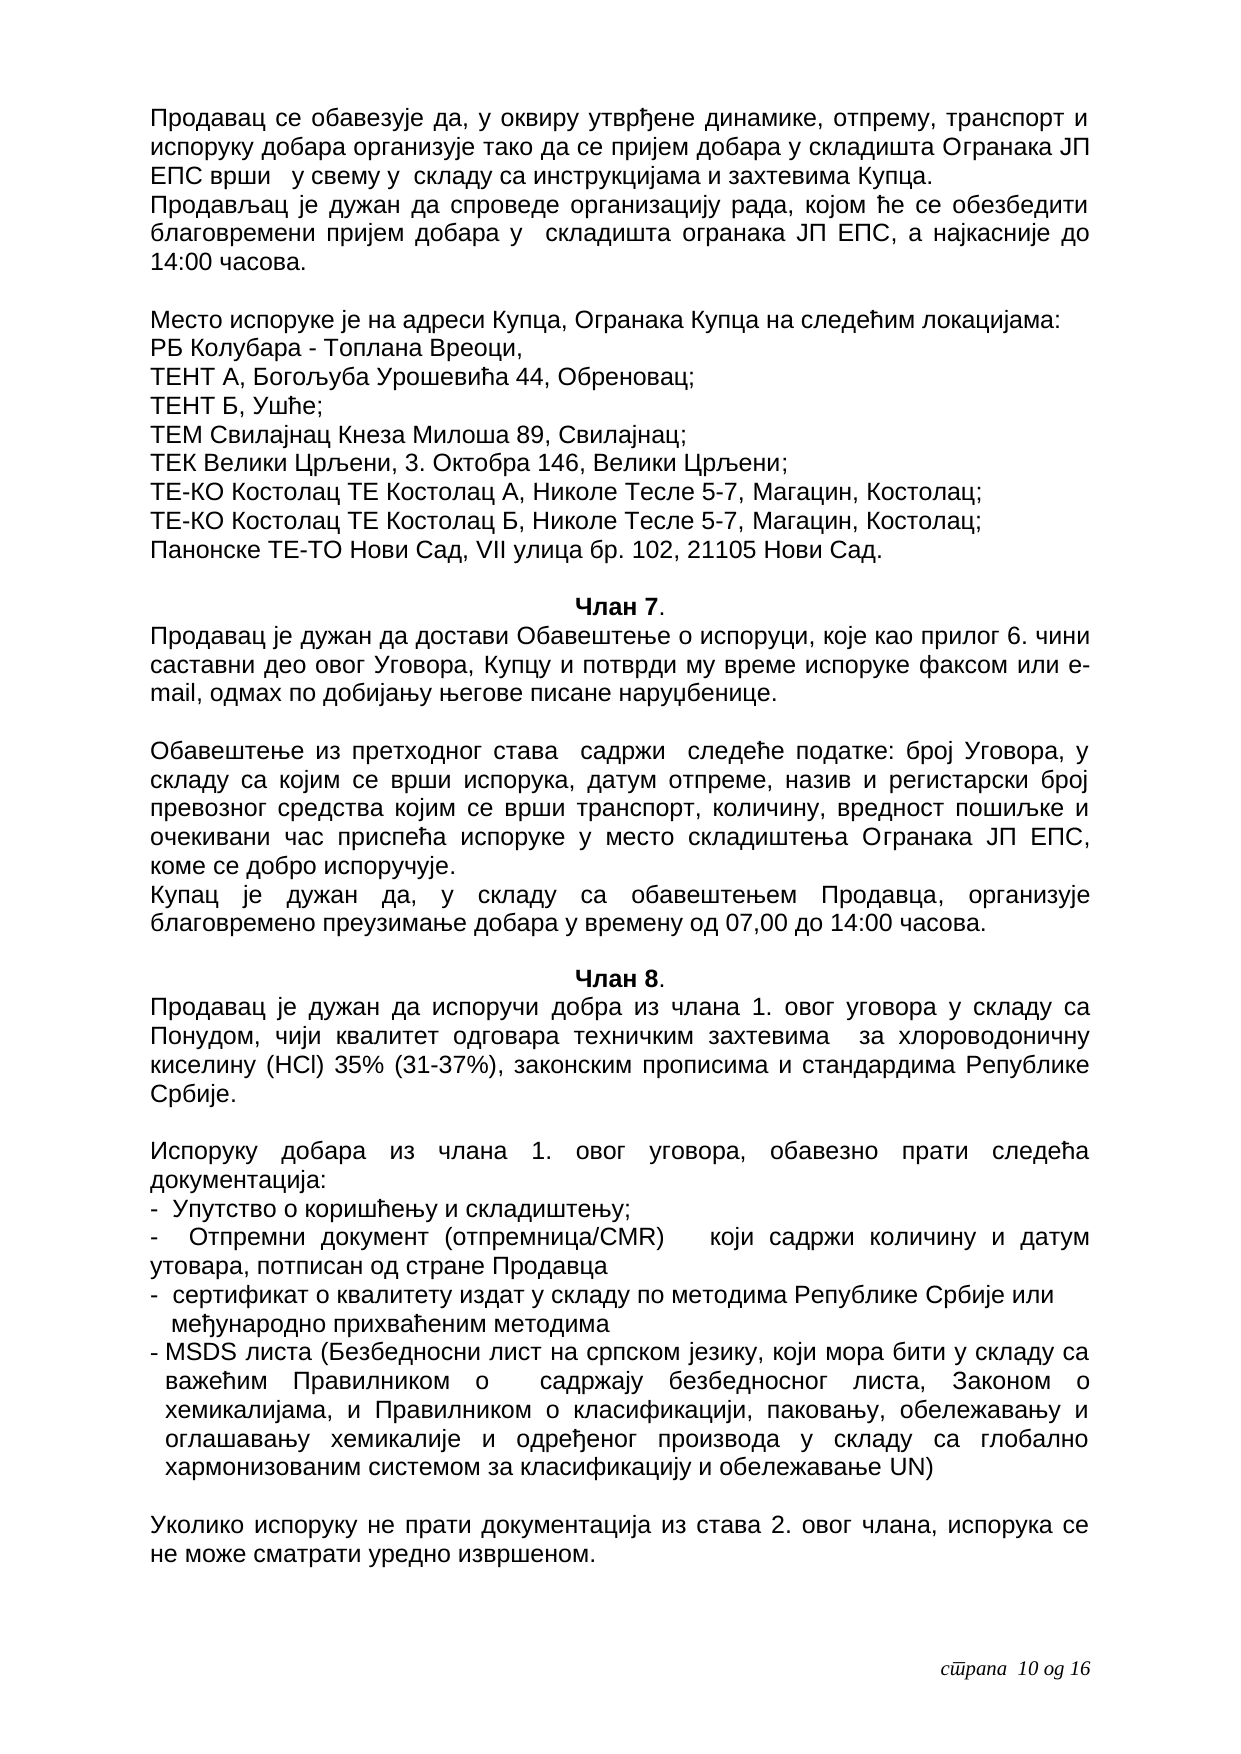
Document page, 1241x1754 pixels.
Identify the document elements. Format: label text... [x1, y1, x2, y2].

list МSDS листа (Безбедносни лист на српском језику, који мора бити у складу са важећим Правилником о садржају безбедносног листа, Законом о хемикалијама, и Правилником о класификацији, паковању, обележавању и оглашавању хемикалије и одређеног производа у складу са глобално хармонизованим системом за класификацију и обележавање UN) [150, 1337, 1090, 1481]
text ТЕ-КО Костолац ТЕ Костолац А, Николе Тесле 5-7, Магацин, Костолац; [150, 477, 1090, 506]
text Продављац је дужан да спроведе организацију рада, којом ће се обезбедити благовремени пријем добара у складишта огранака ЈП ЕПС, а најкасније до 14:00 часова. [150, 190, 1090, 276]
text Члан 7. [150, 592, 1090, 621]
text - Отпремни документ (отпремница/CMR) који садржи количину и датум утовара, потписан од стране Продавца [150, 1222, 1090, 1280]
text ТЕК Велики Црљени, 3. Октобра 146, Велики Црљени; [150, 448, 1090, 477]
text међународно прихваћеним методима [150, 1308, 1090, 1337]
text - сертификат о квалитету издат у складу по методима Републике Србије или [150, 1280, 1090, 1308]
text Купац је дужан да, у складу са обавештењем Продавца, организује благовремено преузимање добара у времену од 07,00 до 14:00 часова. [150, 880, 1090, 937]
text Продавац је дужан да испоручи добра из члана 1. овог уговора у складу са Понудом, чији квалитет одговара техничким захтевима за хлороводоничну киселину (HCl) 35% (31-37%), законским прописима и стандардима Републике Србије. [150, 992, 1090, 1107]
text Продавац је дужан да достави Обавештење о испоруци, које као прилог 6. чини саставни део овог Уговора, Купцу и потврди му време испоруке факсом или e-mail, одмах по добијању његове писане наруџбенице. [150, 621, 1090, 707]
text Обавештење из претходног става садржи следеће податке: број Уговора, у складу са којим се врши испорука, датум отпреме, назив и регистарски број превозног средства којим се врши транспорт, количину, вредност пошиљке и очекивани час приспећа испоруке у место складиштења Огранака ЈП ЕПС, коме се добро испоручује. [150, 736, 1090, 880]
text Продавац се обавезује да, у оквиру утврђене динамике, отпрему, транспорт и испоруку добара организује тако да се пријем добара у складишта Огранака ЈП ЕПС врши у свему у складу са инструкцијама и захтевима Купца. [150, 103, 1090, 190]
text Испоруку добара из члана 1. овог уговора, обавезно прати следећа документација: [150, 1136, 1090, 1193]
text Члан 8. [150, 963, 1090, 992]
text ТЕМ Свилајнац Кнеза Милоша 89, Свилајнац; [150, 420, 1090, 448]
text Панонске ТЕ-ТО Нови Сад, VII улица бр. 102, 21105 Нови Сад. [150, 535, 1090, 563]
text Место испоруке је на адреси Купца, Огранака Купца на следећим локацијама: [150, 305, 1090, 333]
text Уколико испоруку не прати документација из става 2. овог члана, испорука се не може сматрати уредно извршеном. [150, 1510, 1090, 1567]
text РБ Колубара - Топлана Вреоци, [150, 333, 1090, 362]
text - Упутство о коришћењу и складиштењу; [150, 1193, 1090, 1222]
text ТЕ-КО Костолац ТЕ Костолац Б, Николе Тесле 5-7, Магацин, Костолац; [150, 506, 1090, 535]
text ТЕНТ Б, Ушће; [150, 391, 1090, 420]
text ТЕНТ А, Богољуба Урошевића 44, Обреновац; [150, 362, 1090, 391]
